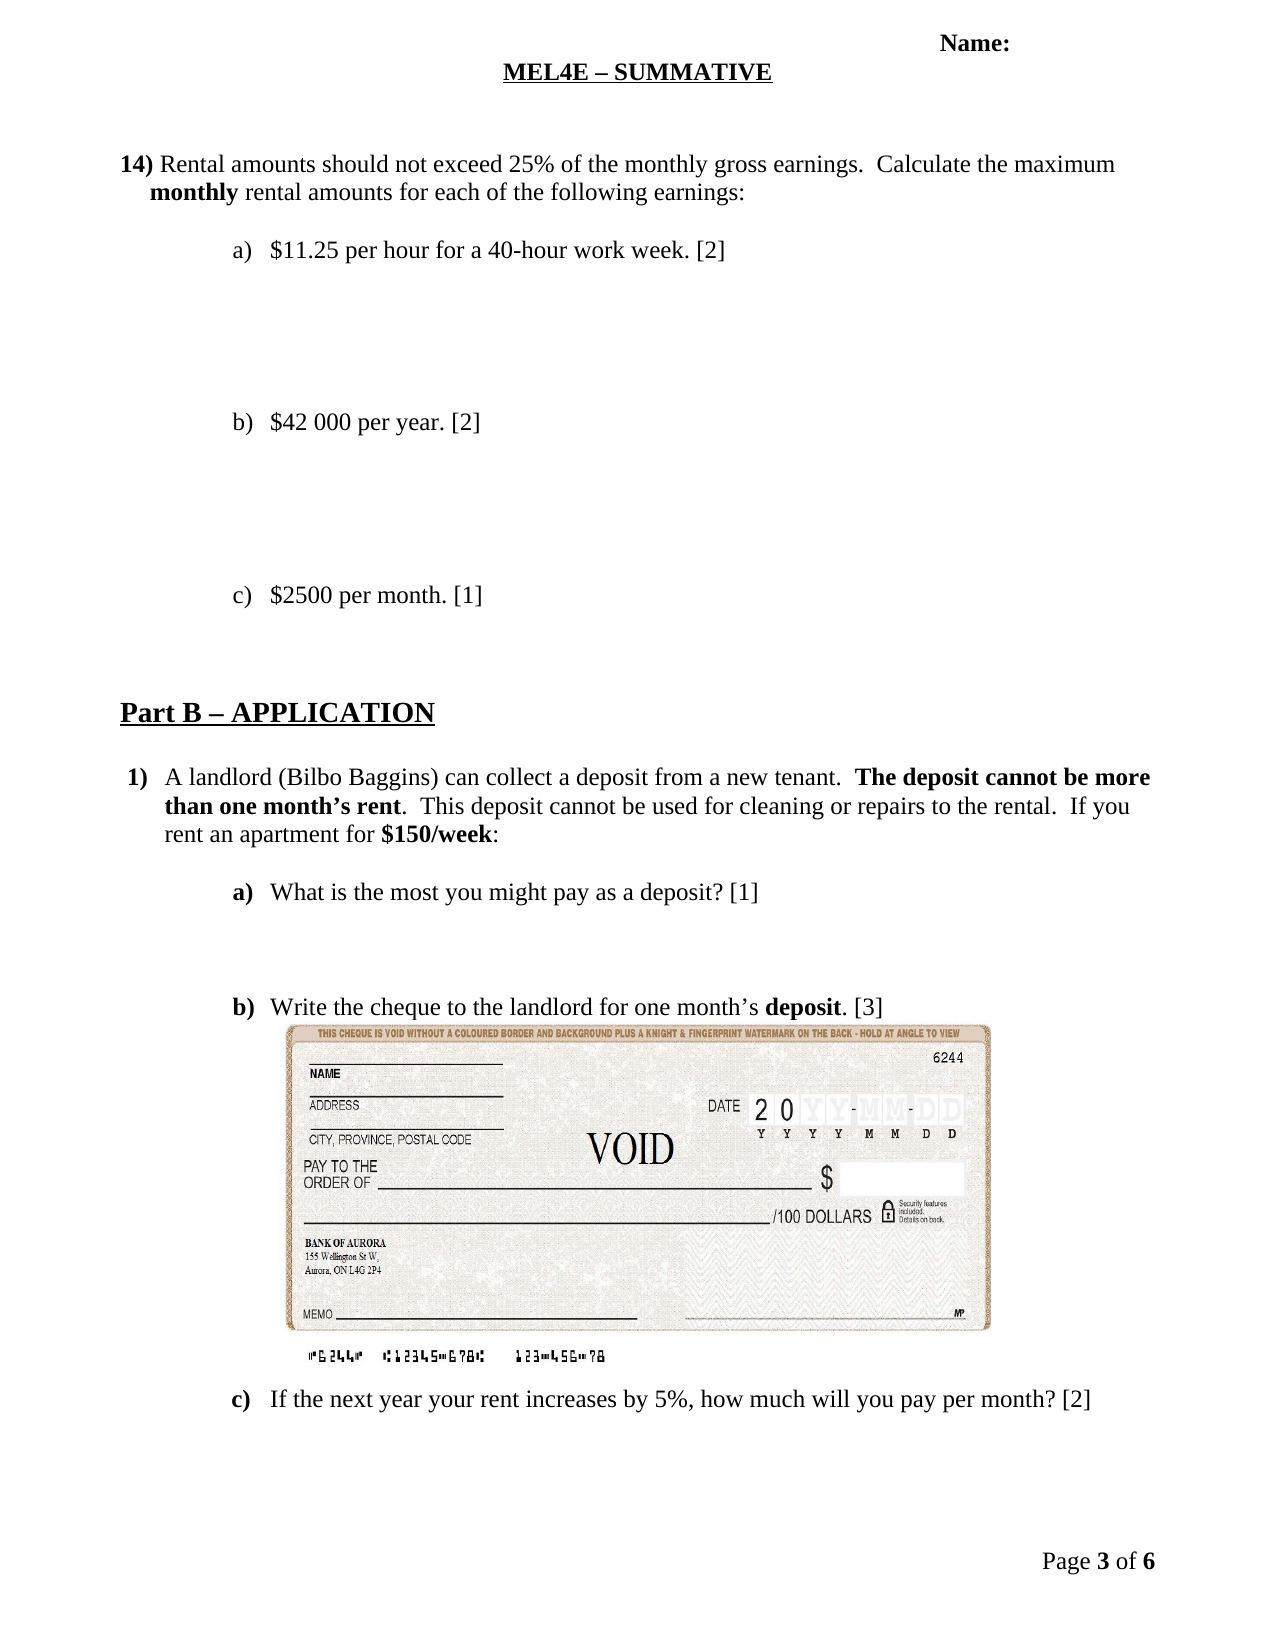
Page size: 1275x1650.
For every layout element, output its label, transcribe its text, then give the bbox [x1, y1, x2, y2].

list $42 000 per year. [2] [232, 407, 1155, 436]
list Write the cheque to the landlord for one month’s deposit. [3] [232, 992, 1155, 1021]
text 14) Rental amounts should not exceed 25% of the monthly gross earnings. Calculate the maximum monthly rental amounts for each of the following earnings: [120, 149, 1155, 206]
list $2500 per month. [1] [232, 580, 1155, 609]
text Part B – APPLICATION [120, 695, 1155, 728]
picture [283, 1020, 992, 1370]
list What is the most you might pay as a deposit? [1] [232, 877, 1155, 906]
list A landlord (Bilbo Baggins) can collect a deposit from a new tenant. The deposit cannot be more than one month’s rent. This deposit cannot be used for cleaning or repairs to the rental. If you rent an apartment for $150/week: [127, 762, 1155, 848]
list $11.25 per hour for a 40-hour work week. [2] [232, 235, 1155, 264]
list If the next year your rent increases by 5%, how much will you pay per month? [2] [231, 1384, 1155, 1413]
